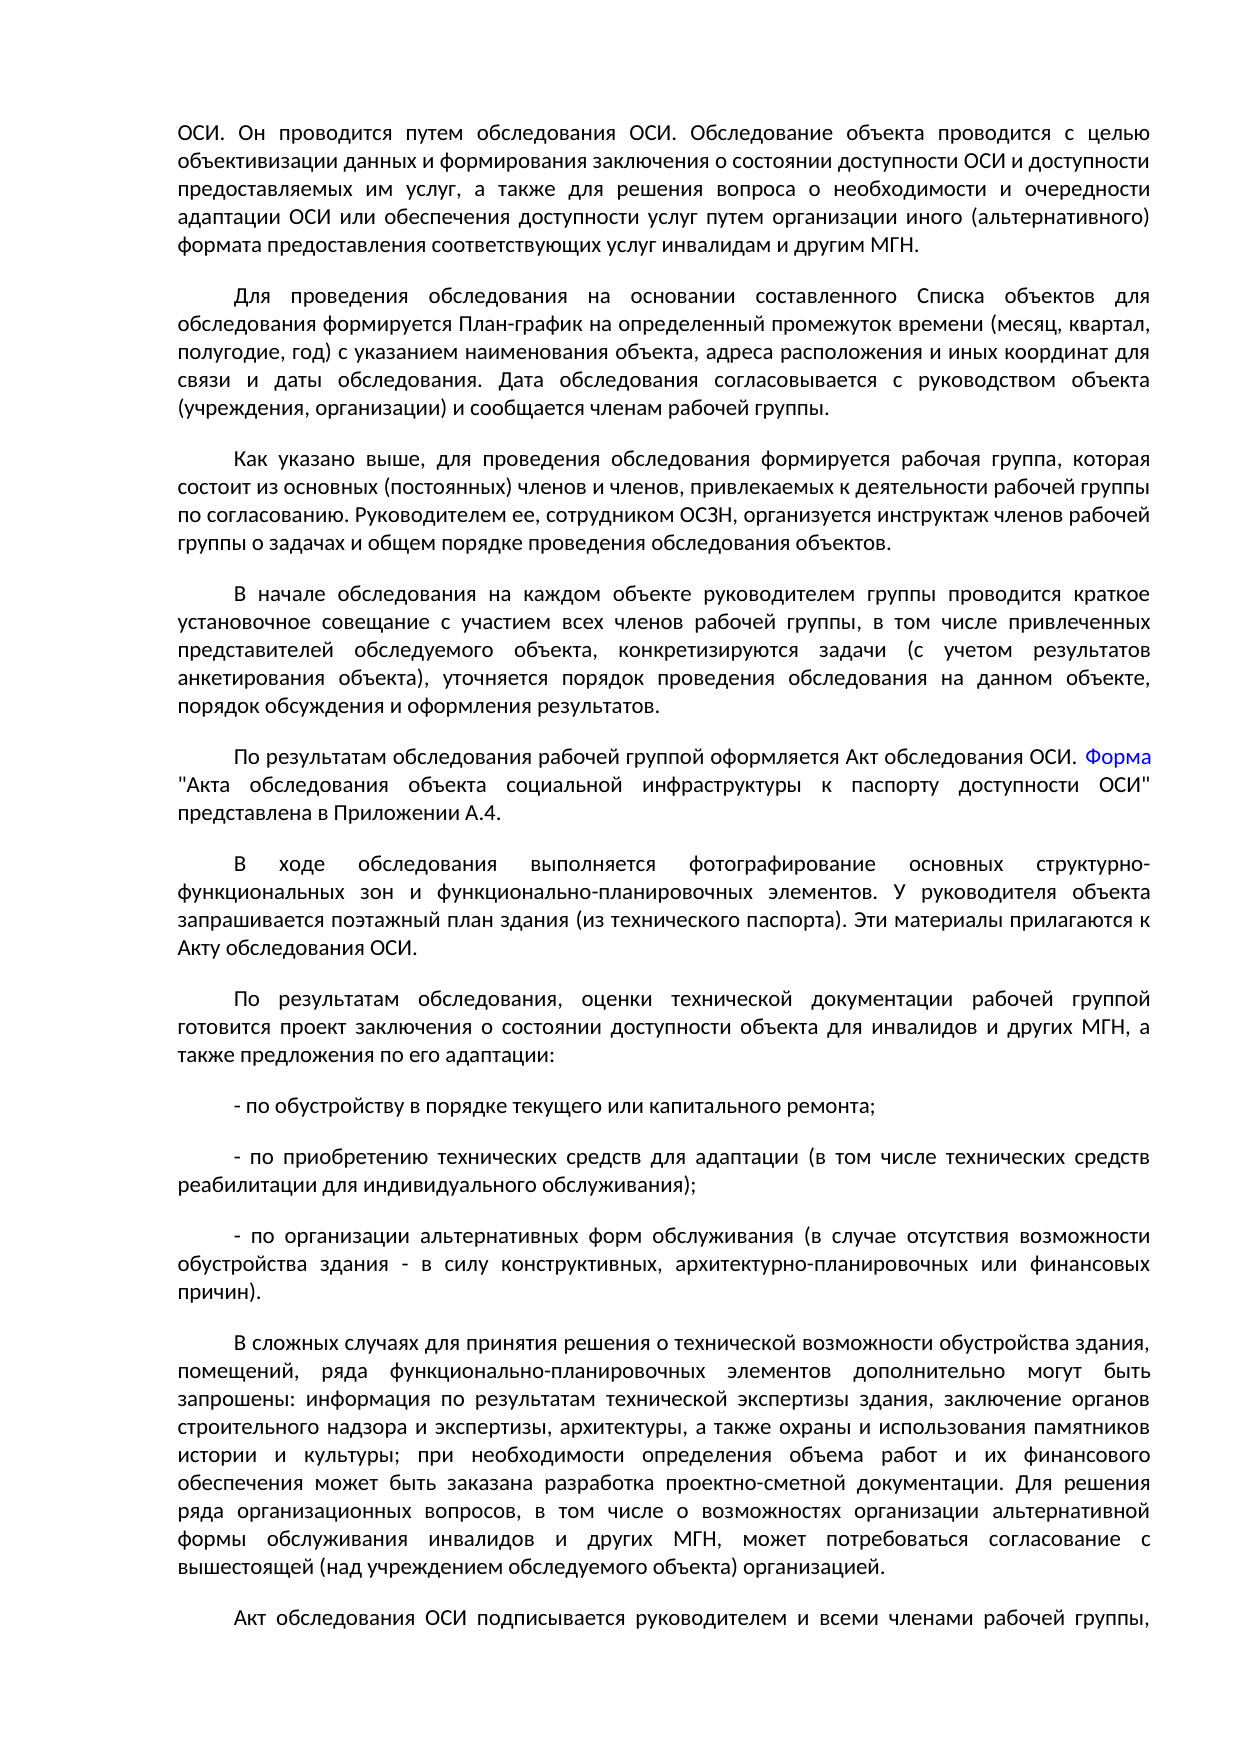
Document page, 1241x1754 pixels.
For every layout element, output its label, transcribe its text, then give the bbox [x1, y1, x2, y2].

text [177, 1603, 1152, 1631]
text По результатам обследования рабочей группой оформляется Акт обследования ОСИ. Форма "Акта обследования объекта социальной инфраструктуры к паспорту доступности ОСИ" представлена в Приложении А.4. [177, 742, 1152, 826]
text - по приобретению технических средств для адаптации (в том числе технических средств реабилитации для индивидуального обслуживания); [177, 1142, 1152, 1198]
text Для проведения обследования на основании составленного Списка объектов для обследования формируется План-график на определенный промежуток времени (месяц, квартал, полугодие, год) с указанием наименования объекта, адреса расположения и иных координат для связи и даты обследования. Дата обследования согласовывается с руководством объекта (учреждения, организации) и сообщается членам рабочей группы. [177, 281, 1152, 421]
text В сложных случаях для принятия решения о технической возможности обустройства здания, помещений, ряда функционально-планировочных элементов дополнительно могут быть запрошены: информация по результатам технической экспертизы здания, заключение органов строительного надзора и экспертизы, архитектуры, а также охраны и использования памятников истории и культуры; при необходимости определения объема работ и их финансового обеспечения может быть заказана разработка проектно-сметной документации. Для решения ряда организационных вопросов, в том числе о возможностях организации альтернативной формы обслуживания инвалидов и других МГН, может потребоваться согласование с вышестоящей (над учреждением обследуемого объекта) организацией. [177, 1328, 1152, 1580]
text - по организации альтернативных форм обслуживания (в случае отсутствия возможности обустройства здания - в силу конструктивных, архитектурно-планировочных или финансовых причин). [177, 1221, 1152, 1305]
text В ходе обследования выполняется фотографирование основных структурно-функциональных зон и функционально-планировочных элементов. У руководителя объекта запрашивается поэтажный план здания (из технического паспорта). Эти материалы прилагаются к Акту обследования ОСИ. [177, 849, 1152, 961]
text В начале обследования на каждом объекте руководителем группы проводится краткое установочное совещание с участием всех членов рабочей группы, в том числе привлеченных представителей обследуемого объекта, конкретизируются задачи (с учетом результатов анкетирования объекта), уточняется порядок проведения обследования на данном объекте, порядок обсуждения и оформления результатов. [177, 579, 1152, 719]
text - по обустройству в порядке текущего или капитального ремонта; [177, 1091, 1152, 1119]
text По результатам обследования, оценки технической документации рабочей группой готовится проект заключения о состоянии доступности объекта для инвалидов и других МГН, а также предложения по его адаптации: [177, 984, 1152, 1068]
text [177, 118, 1152, 258]
text Как указано выше, для проведения обследования формируется рабочая группа, которая состоит из основных (постоянных) членов и членов, привлекаемых к деятельности рабочей группы по согласованию. Руководителем ее, сотрудником ОСЗН, организуется инструктаж членов рабочей группы о задачах и общем порядке проведения обследования объектов. [177, 444, 1152, 556]
